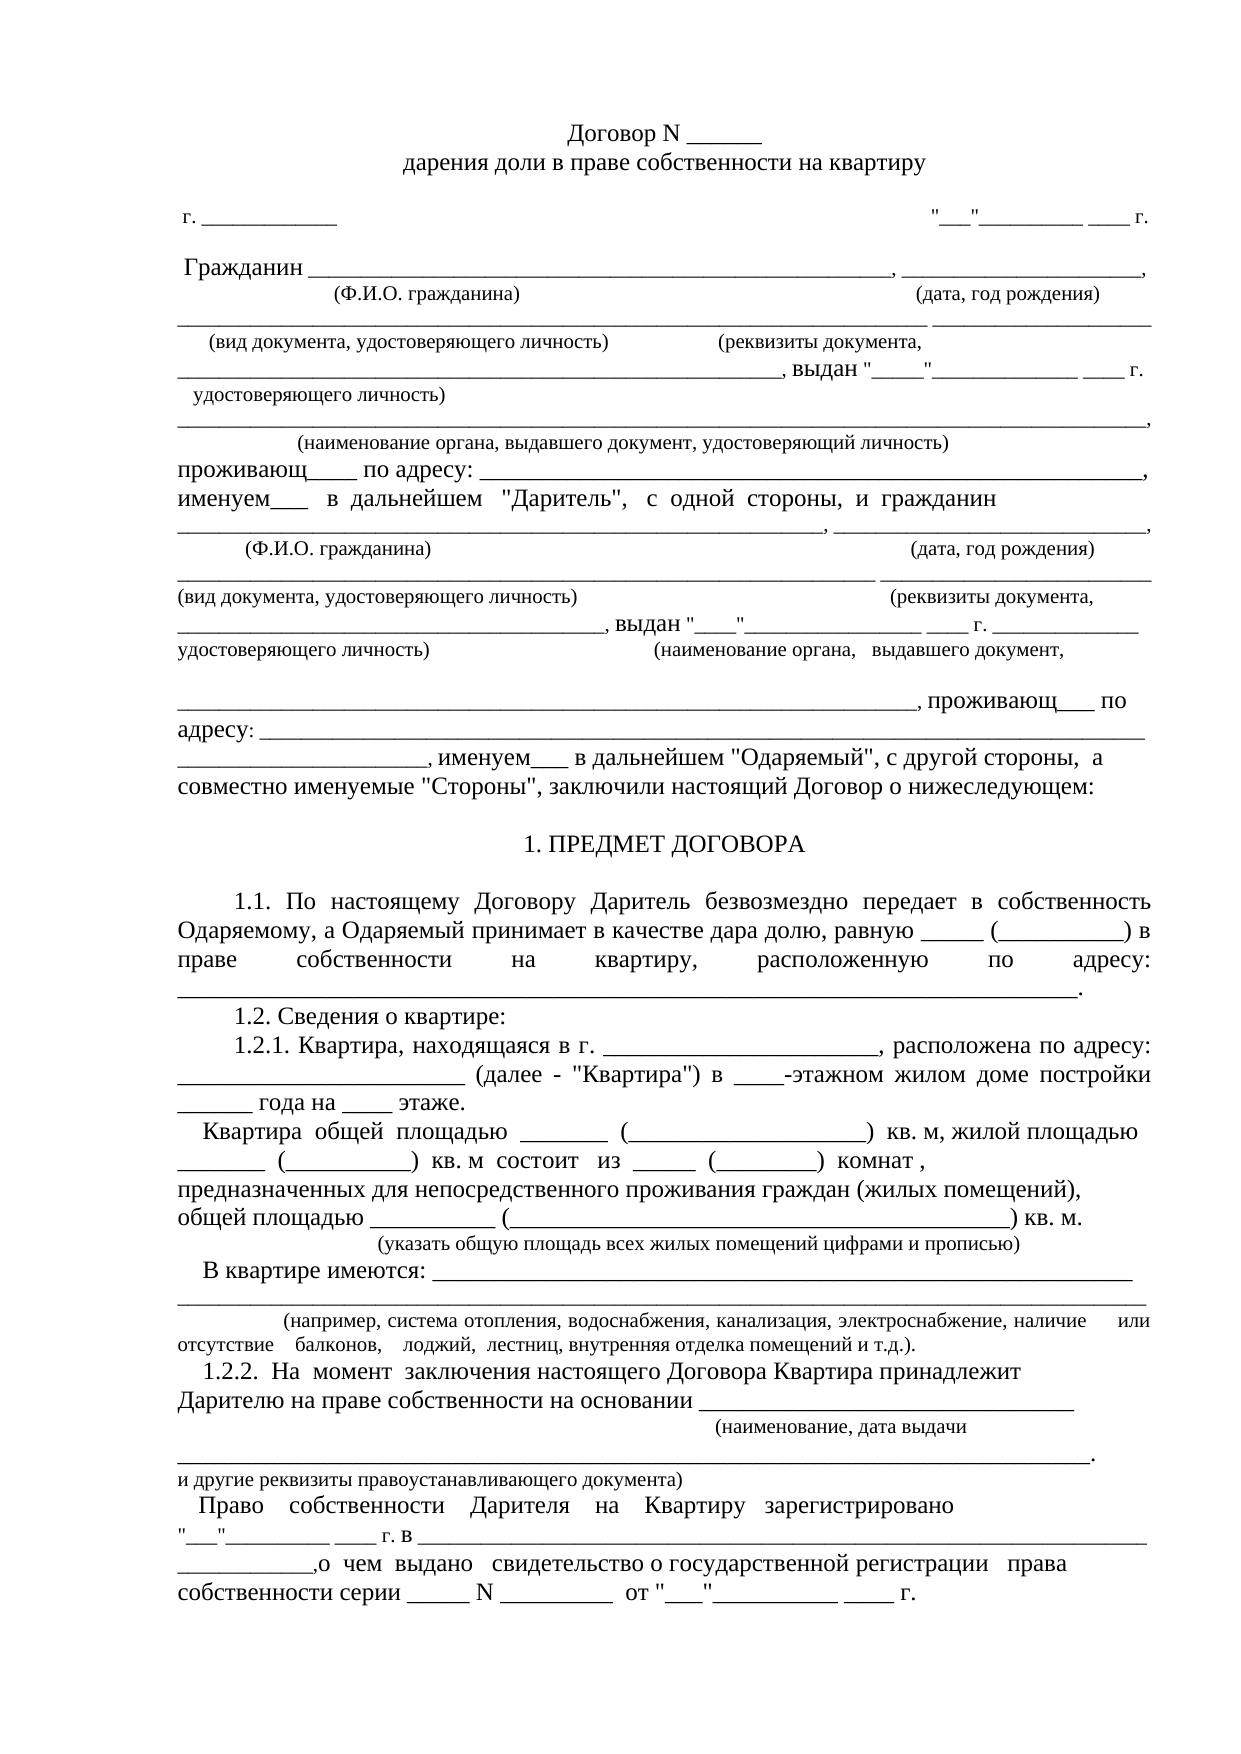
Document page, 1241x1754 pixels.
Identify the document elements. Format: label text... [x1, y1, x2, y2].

text (наименование органа, выдавшего документ, удостоверяющий личность) [177, 430, 1152, 454]
text ________________________, именуем___ в дальнейшем "Одаряемый", с другой стороны, а совместно именуемые "Стороны", заключили настоящий Договор о нижеследующем: [177, 742, 1152, 800]
text 1.2. Сведения о квартире: [177, 1001, 1152, 1030]
text Дарителю на праве собственности на основании ______________________________ [177, 1385, 1152, 1414]
text удостоверяющего личность) [177, 382, 1152, 406]
text Право собственности Дарителя на Квартиру зарегистрировано [177, 1491, 1152, 1519]
text Гражданин ________________________________________________________, _______________________, [177, 252, 1152, 281]
text _______________________________________________________________________, проживающ___ по адресу: _____________________________________________________________________________________ [177, 685, 1152, 742]
text 1.2.1. Квартира, находящаяся в г. ______________________, расположена по адресу: _______________________ (далее - "Квартира") в ____-этажном жилом доме постройки ______ года на ____ этаже. [177, 1030, 1152, 1116]
text (вид документа, удостоверяющего личность) (реквизиты документа, [177, 329, 1152, 353]
text ______________________________________________________________, ______________________________, [177, 512, 1152, 536]
text 1.2.2. На момент заключения настоящего Договора Квартира принадлежит [177, 1356, 1152, 1385]
text и другие реквизиты правоустанавливающего документа) [177, 1467, 1152, 1491]
text Квартира общей площадью _______ (___________________) кв. м, жилой площадью [177, 1116, 1152, 1145]
text дарения доли в праве собственности на квартиру [177, 147, 1152, 176]
text __________________________________________________________, выдан "_____"______________ ____ г. [177, 353, 1152, 382]
text (указать общую площадь всех жилых помещений цифрами и прописью) [177, 1231, 1152, 1255]
text _________________________________________, выдан "____"_________________ ____ г. ______________ [177, 608, 1152, 637]
text Договор N ______ [177, 118, 1152, 147]
text 1.1. По настоящему Договору Даритель безвозмездно передает в собственность Одаряемому, а Одаряемый принимает в качестве дара долю, равную _____ (__________) в праве собственности на квартиру, расположенную по адресу: ________________________________________________________________________. [177, 886, 1152, 1001]
text ________________________________________________________________________ _____________________ [177, 305, 1152, 329]
text (вид документа, удостоверяющего личность) (реквизиты документа, [177, 584, 1152, 608]
text удостоверяющего личность) (наименование органа, выдавшего документ, [177, 637, 1152, 661]
text _______ (__________) кв. м состоит из _____ (________) комнат , [177, 1145, 1152, 1174]
text (Ф.И.О. гражданина) (дата, год рождения) [177, 536, 1152, 560]
text общей площадью __________ (________________________________________) кв. м. [177, 1202, 1152, 1231]
text "___"__________ ____ г. в ______________________________________________________________________ [177, 1519, 1152, 1548]
text (например, система отопления, водоснабжения, канализация, электроснабжение, наличие или отсутствие балконов, лоджий, лестниц, внутренняя отделка помещений и т.д.). [177, 1308, 1152, 1356]
text (Ф.И.О. гражданина) (дата, год рождения) [177, 281, 1152, 305]
text проживающ____ по адресу: _____________________________________________________, [177, 454, 1152, 483]
text _________________________________________________________________________. [177, 1438, 1152, 1467]
text _____________________________________________________________________________________________ [177, 1284, 1152, 1308]
text В квартире имеются: ________________________________________________________ [177, 1255, 1152, 1284]
text предназначенных для непосредственного проживания граждан (жилых помещений), [177, 1174, 1152, 1202]
text (наименование, дата выдачи [177, 1414, 1152, 1438]
text _____________,о чем выдано свидетельство о государственной регистрации права собственности серии _____ N _________ от "___"__________ ____ г. [177, 1548, 1152, 1606]
text ___________________________________________________________________ __________________________ [177, 560, 1152, 584]
text именуем___ в дальнейшем "Даритель", с одной стороны, и гражданин [177, 483, 1152, 512]
text _____________________________________________________________________________________________, [177, 406, 1152, 430]
text г. _____________ "___"__________ ____ г. [177, 204, 1152, 228]
text 1. ПРЕДМЕТ ДОГОВОРА [177, 829, 1152, 857]
